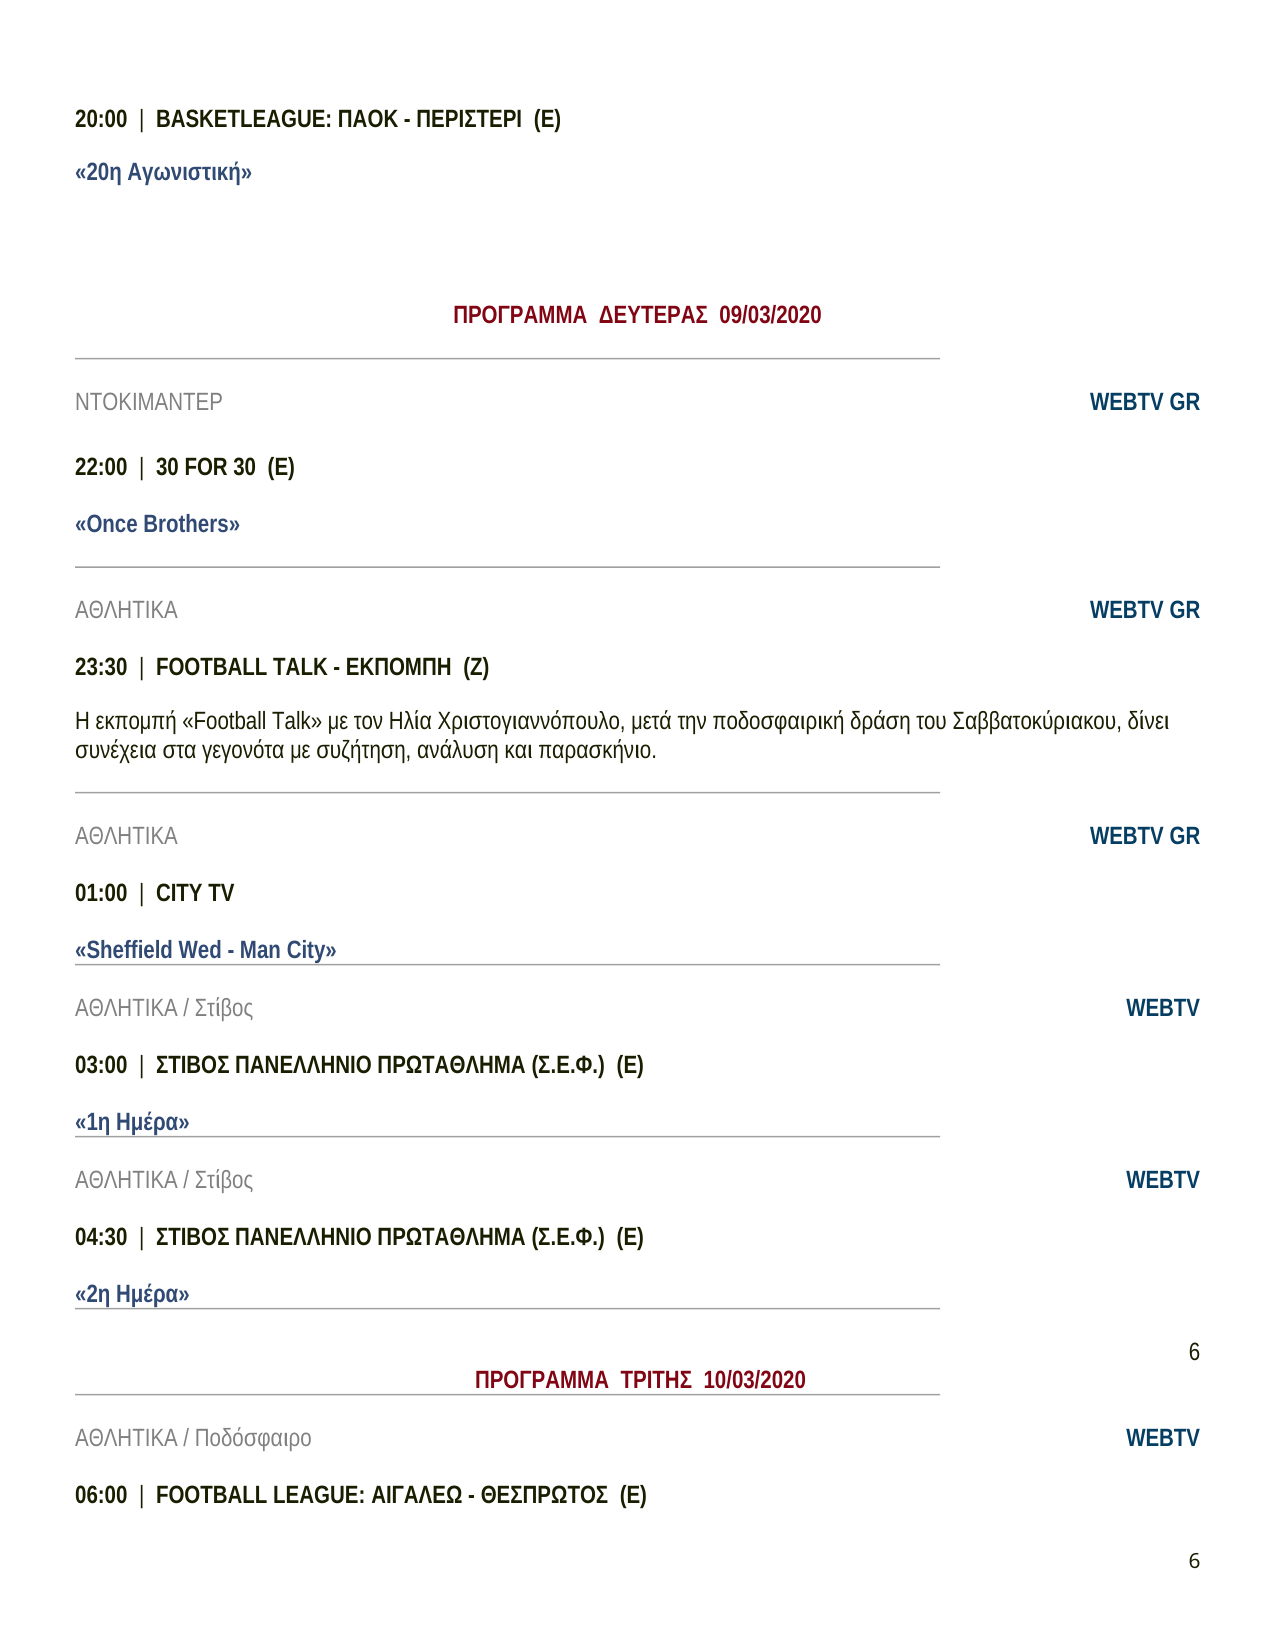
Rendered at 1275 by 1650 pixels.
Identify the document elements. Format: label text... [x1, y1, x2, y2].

table_header WEBTV GR [638, 387, 1200, 415]
table_header WEBTV [638, 1423, 1200, 1451]
table_header WEBTV [638, 1165, 1200, 1193]
table_header ΑΘΛΗΤΙΚΑ / Στίβος [75, 1165, 637, 1193]
table_header WEBTV GR [638, 821, 1200, 849]
table_header ΑΘΛΗΤΙΚΑ [75, 821, 637, 849]
text 04:30 | ΣΤΙΒΟΣ ΠΑΝΕΛΛΗΝΙΟ ΠΡΩΤΑΘΛΗΜΑ (Σ.Ε.Φ.) (E) «2η Ημέρα» [75, 1193, 1200, 1308]
text 01:00 | CITY TV «Sheffield Wed - Man City» [75, 849, 1200, 964]
table_header WEBTV [638, 993, 1200, 1021]
table_header ΑΘΛΗΤΙΚΑ / Στίβος [75, 993, 637, 1021]
text 03:00 | ΣΤΙΒΟΣ ΠΑΝΕΛΛΗΝΙΟ ΠΡΩΤΑΘΛΗΜΑ (Σ.Ε.Φ.) (E) «1η Ημέρα» [75, 1021, 1200, 1136]
text ΠΡΟΓΡΑΜΜΑ ΔΕΥΤΕΡΑΣ 09/03/2020 [75, 301, 1200, 329]
text «20η Αγωνιστική» [75, 157, 1200, 186]
table_header ΑΘΛΗΤΙΚΑ [75, 595, 637, 624]
text ΠΡΟΓΡΑΜΜΑ ΤΡΙΤΗΣ 10/03/2020 [75, 1365, 1200, 1394]
text 23:30 | FOOTBALL TALK - ΕΚΠΟΜΠΗ (Z) [75, 624, 1200, 681]
text 20:00 | BASKETLEAGUE: ΠΑΟΚ - ΠΕΡΙΣΤΕΡΙ (E) [75, 75, 1200, 132]
text 22:00 | 30 FOR 30 (E) «Once Brothers» [75, 415, 1200, 538]
table_header ΝΤΟΚΙΜΑΝΤΕΡ [75, 387, 637, 415]
table_header ΑΘΛΗΤΙΚΑ / Ποδόσφαιρο [75, 1423, 637, 1451]
text 06:00 | FOOTBALL LEAGUE: ΑΙΓΑΛΕΩ - ΘΕΣΠΡΩΤΟΣ (E) [75, 1451, 1200, 1508]
table_header WEBTV GR [638, 595, 1200, 624]
text Η εκπομπή «Football Talk» με τον Ηλία Χριστογιαννόπουλο, μετά την ποδοσφαιρική δράση του Σαββατοκύριακου, δίνει συνέχεια στα γεγονότα με συζήτηση, ανάλυση και παρασκήνιο. [75, 706, 1200, 763]
